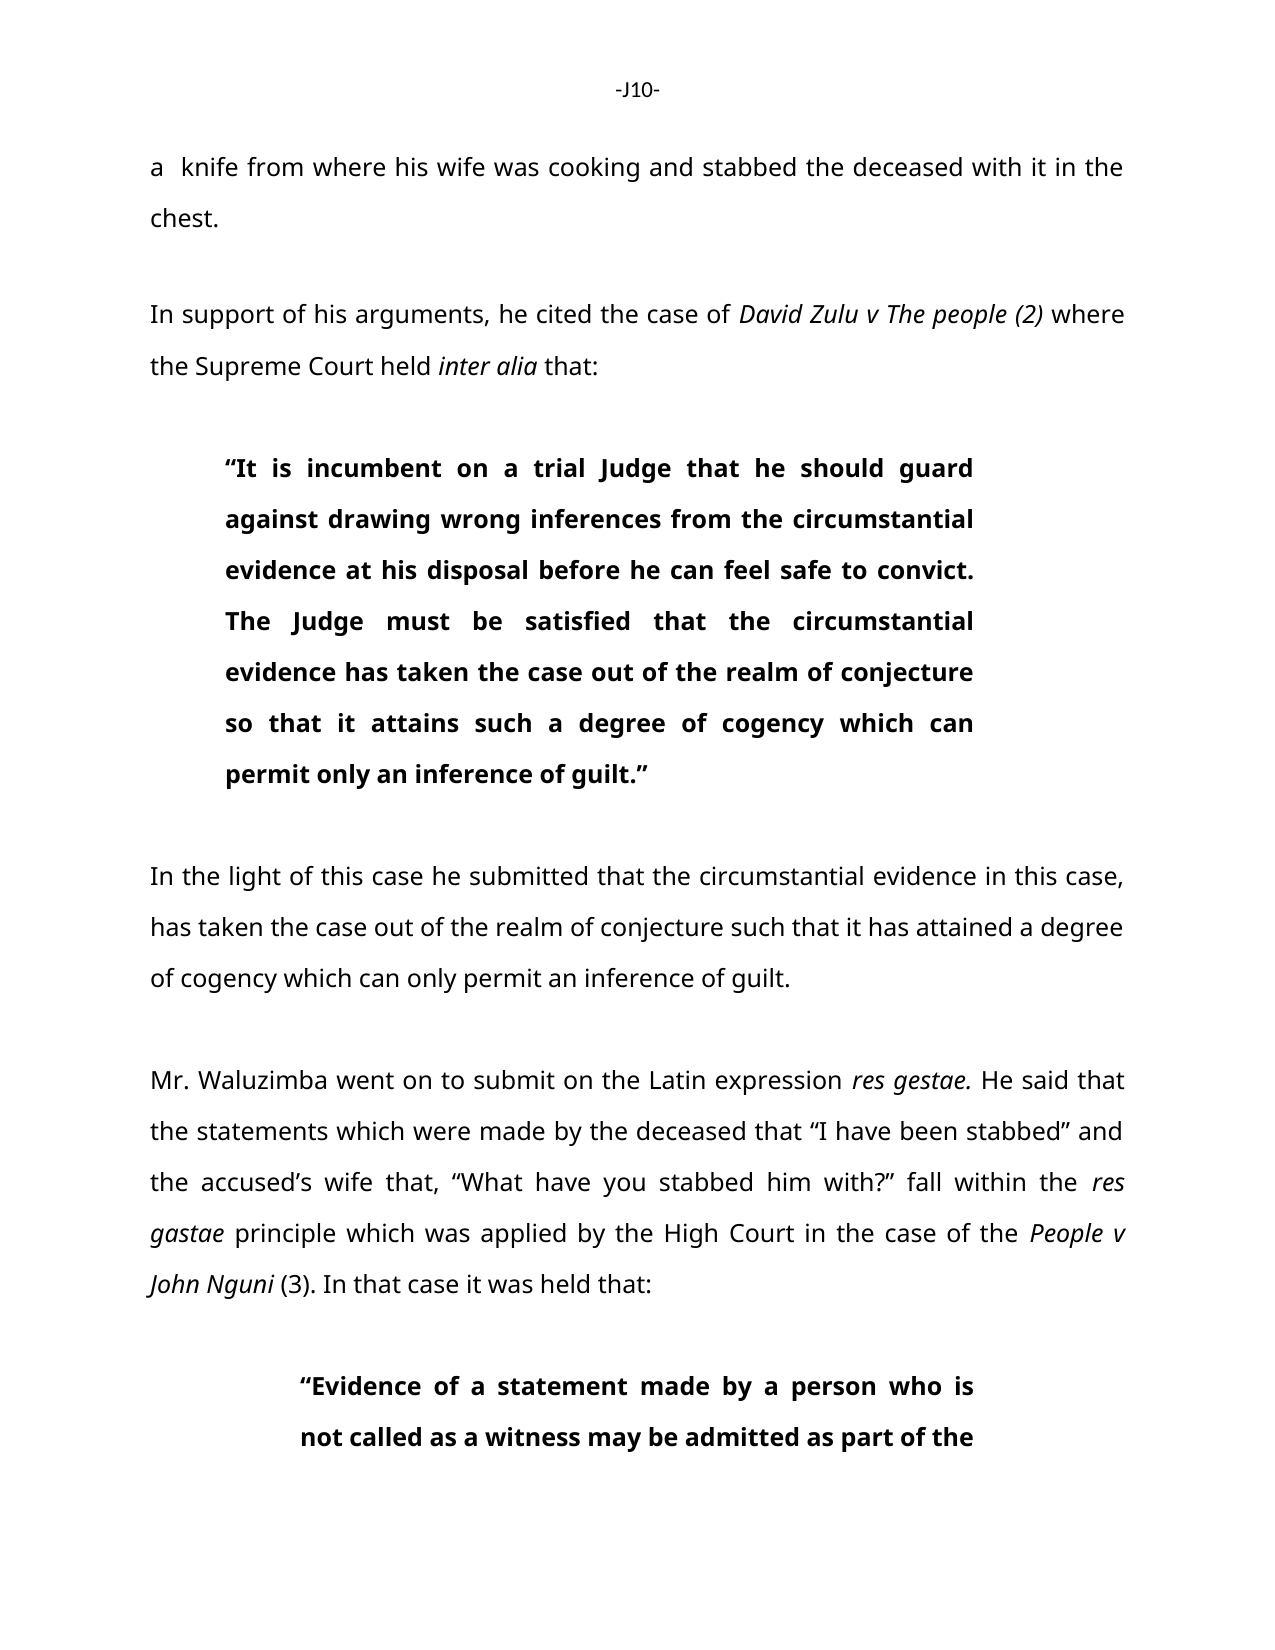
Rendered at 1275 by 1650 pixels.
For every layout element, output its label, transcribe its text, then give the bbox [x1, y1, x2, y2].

text In the light of this case he submitted that the circumstantial evidence in this case, has taken the case out of the realm of conjecture such that it has attained a degree of cogency which can only permit an inference of guilt. [150, 858, 1125, 995]
text Mr. Waluzimba went on to submit on the Latin expression res gestae. He said that the statements which were made by the deceased that “I have been stabbed” and the accused’s wife that, “What have you stabbed him with?” fall within the res gastae principle which was applied by the High Court in the case of the People v John Nguni (3). In that case it was held that: [150, 1063, 1125, 1301]
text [150, 150, 1125, 235]
text “It is incumbent on a trial Judge that he should guard against drawing wrong inferences from the circumstantial evidence at his disposal before he can feel safe to convict. The Judge must be satisfied that the circumstantial evidence has taken the case out of the realm of conjecture so that it attains such a degree of cogency which can permit only an inference of guilt.” [225, 450, 975, 791]
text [300, 1369, 975, 1454]
text In support of his arguments, he cited the case of David Zulu v The people (2) where the Supreme Court held inter alia that: [150, 297, 1125, 382]
